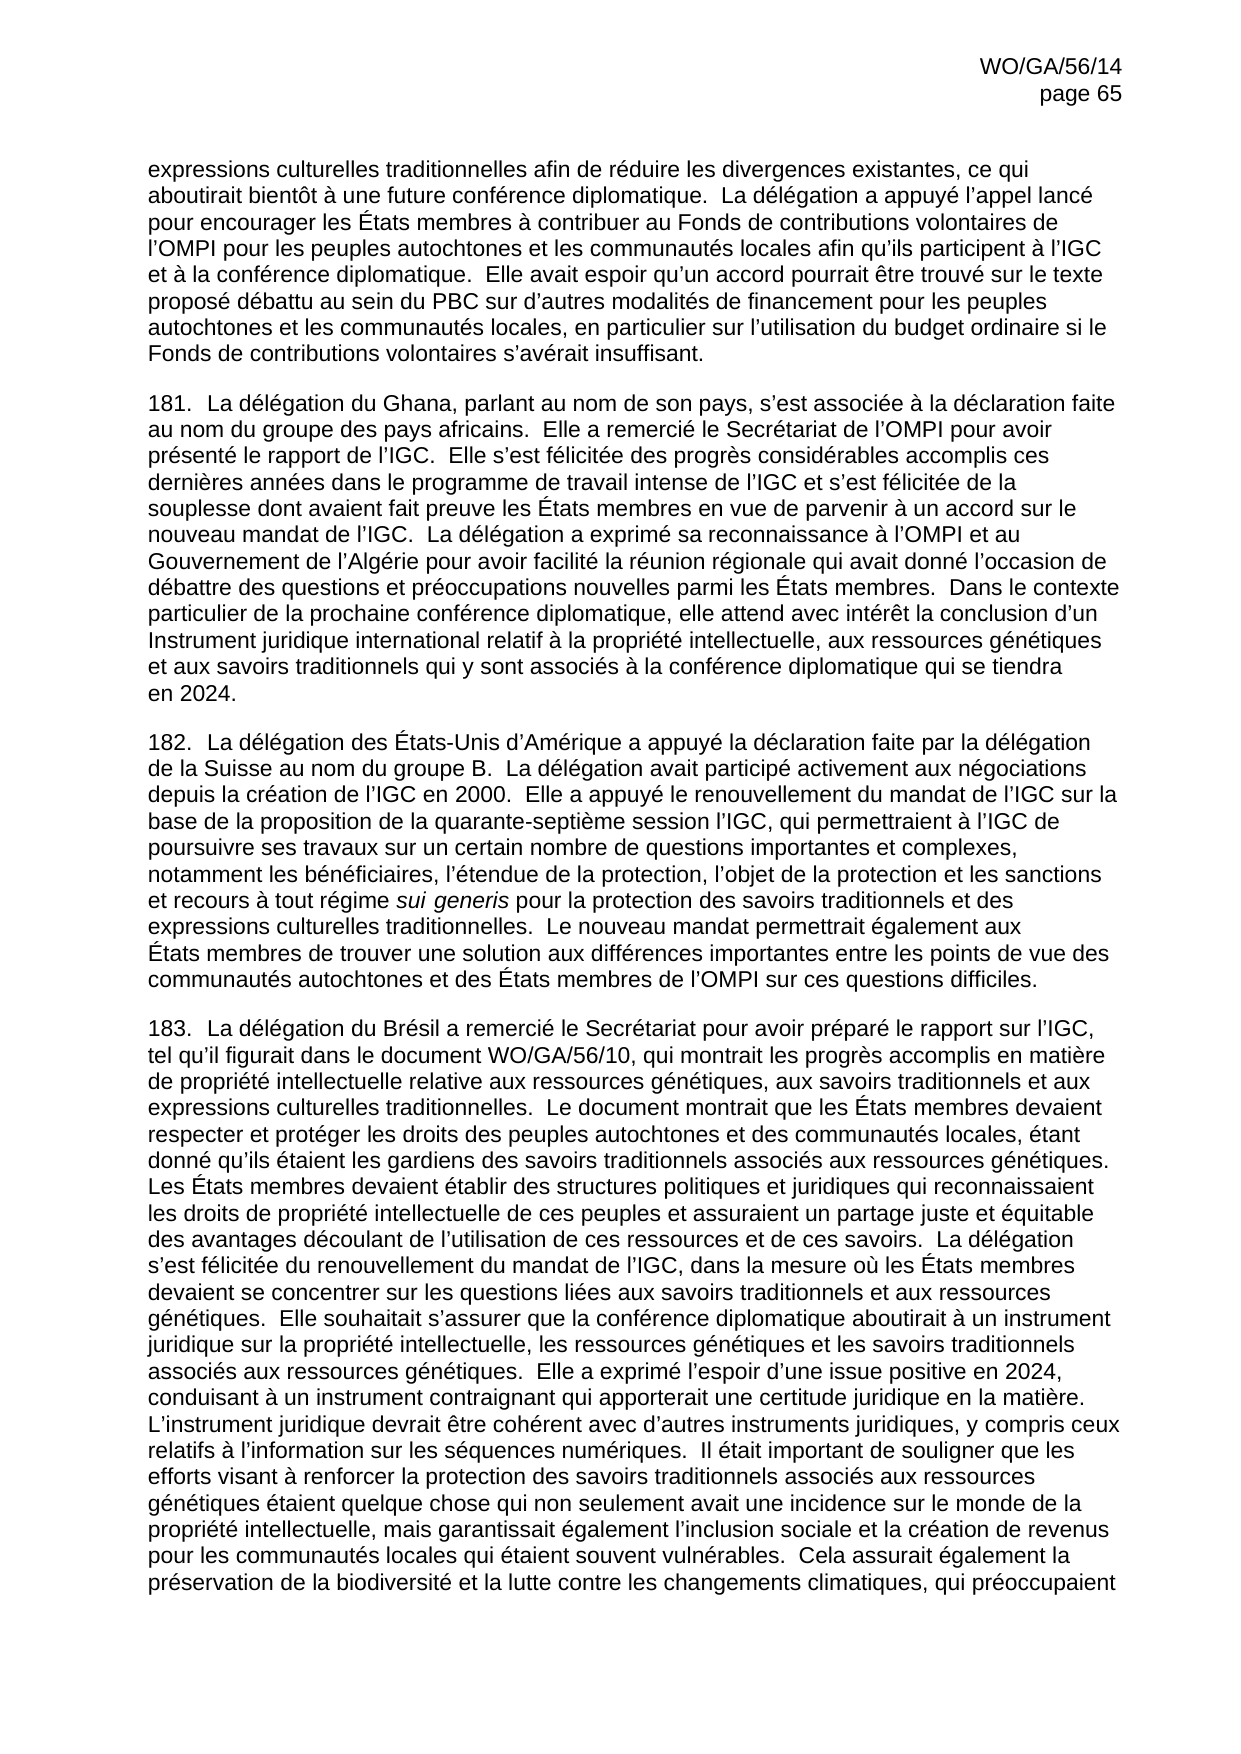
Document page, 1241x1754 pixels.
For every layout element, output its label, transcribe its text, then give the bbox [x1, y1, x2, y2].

text La délégation des États-Unis d’Amérique a appuyé la déclaration faite par la délégation de la Suisse au nom du groupe B. La délégation avait participé activement aux négociations depuis la création de l’IGC en 2000. Elle a appuyé le renouvellement du mandat de l’IGC sur la base de la proposition de la quarante-septième session l’IGC, qui permettraient à l’IGC de poursuivre ses travaux sur un certain nombre de questions importantes et complexes, notamment les bénéficiaires, l’étendue de la protection, l’objet de la protection et les sanctions et recours à tout régime sui generis pour la protection des savoirs traditionnels et des expressions culturelles traditionnelles. Le nouveau mandat permettrait également aux États membres de trouver une solution aux différences importantes entre les points de vue des communautés autochtones et des États membres de l’OMPI sur ces questions difficiles. [148, 729, 1122, 992]
text La délégation du Ghana, parlant au nom de son pays, s’est associée à la déclaration faite au nom du groupe des pays africains. Elle a remercié le Secrétariat de l’OMPI pour avoir présenté le rapport de l’IGC. Elle s’est félicitée des progrès considérables accomplis ces dernières années dans le programme de travail intense de l’IGC et s’est félicitée de la souplesse dont avaient fait preuve les États membres en vue de parvenir à un accord sur le nouveau mandat de l’IGC. La délégation a exprimé sa reconnaissance à l’OMPI et au Gouvernement de l’Algérie pour avoir facilité la réunion régionale qui avait donné l’occasion de débattre des questions et préoccupations nouvelles parmi les États membres. Dans le contexte particulier de la prochaine conférence diplomatique, elle attend avec intérêt la conclusion d’un Instrument juridique international relatif à la propriété intellectuelle, aux ressources génétiques et aux savoirs traditionnels qui y sont associés à la conférence diplomatique qui se tiendra en 2024. [148, 389, 1122, 706]
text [148, 1015, 1122, 1595]
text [148, 156, 1122, 367]
